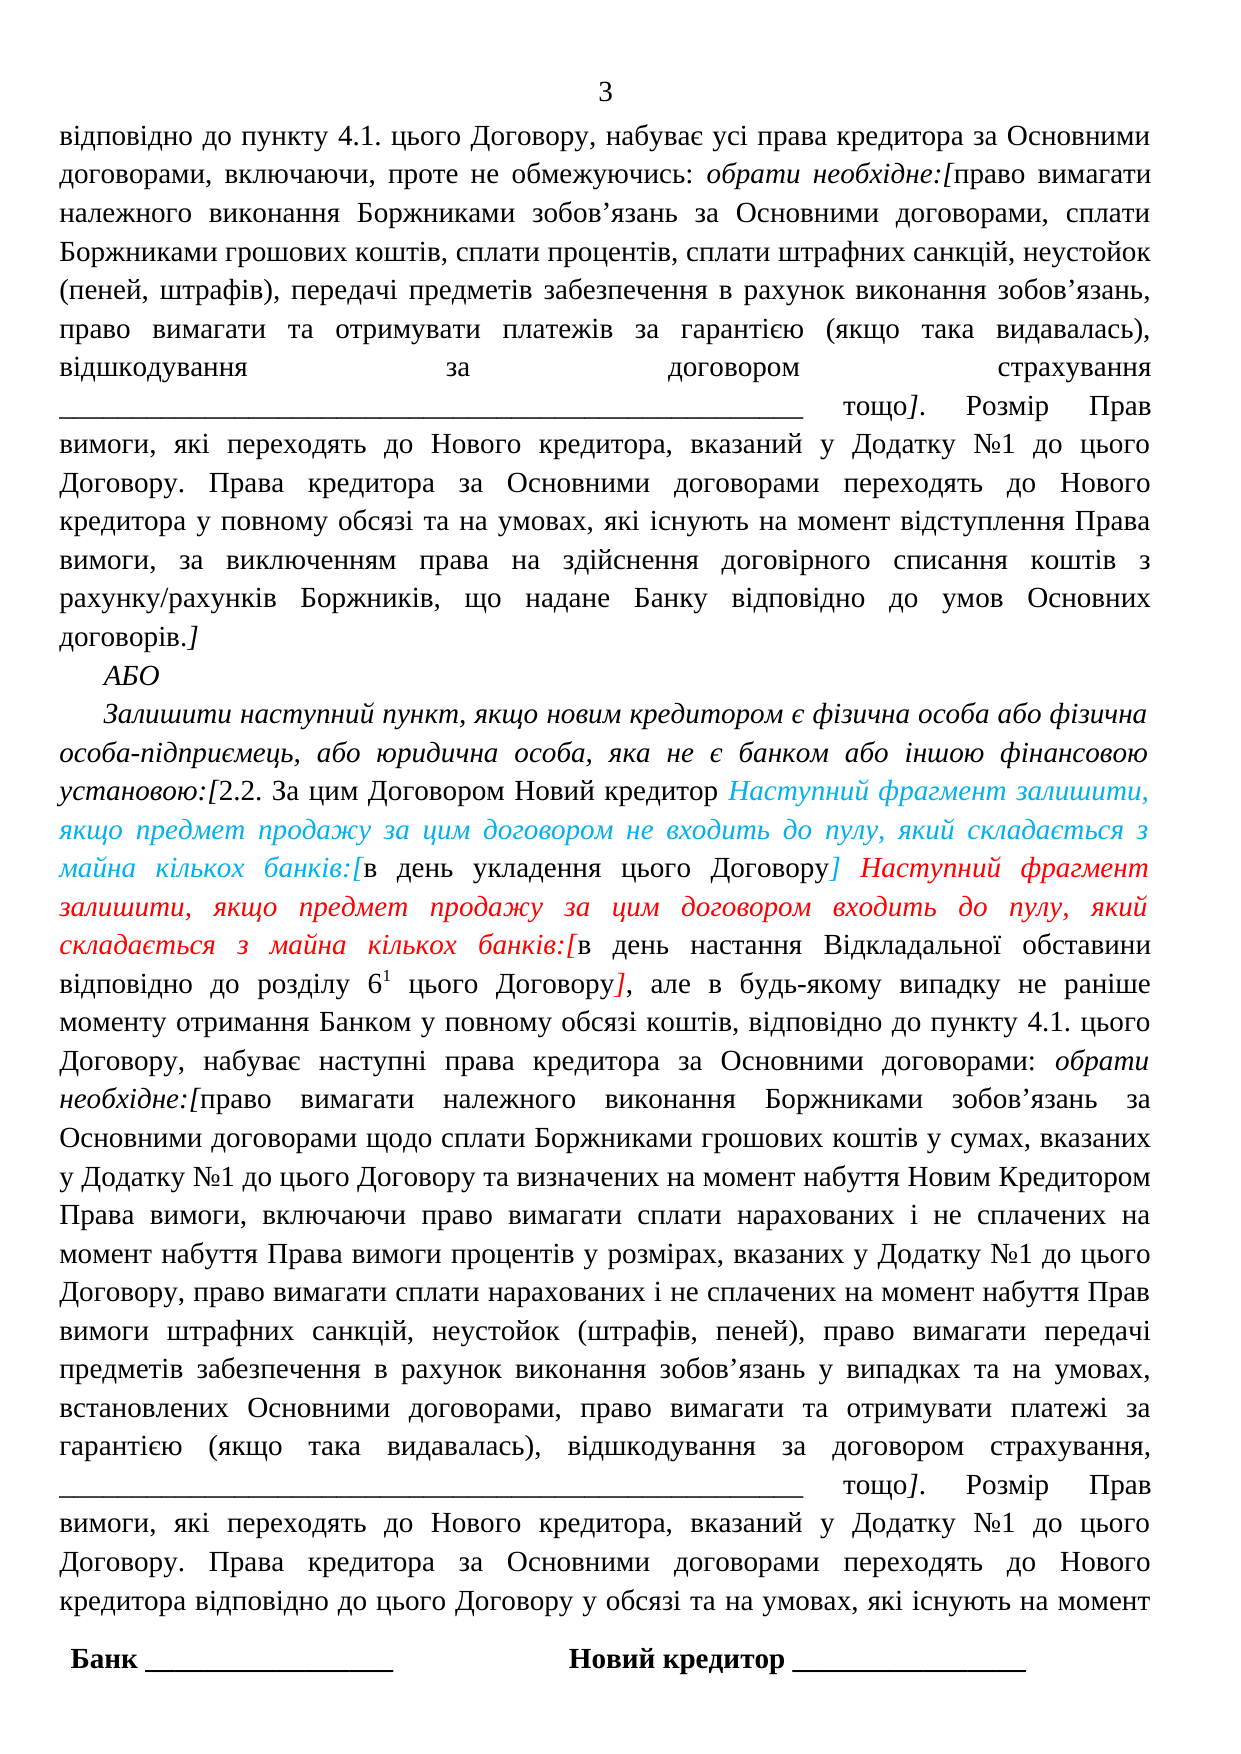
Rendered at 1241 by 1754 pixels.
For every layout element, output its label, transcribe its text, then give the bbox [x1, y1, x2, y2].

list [59, 696, 1152, 1616]
list АБО [59, 658, 1152, 691]
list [59, 118, 1152, 653]
